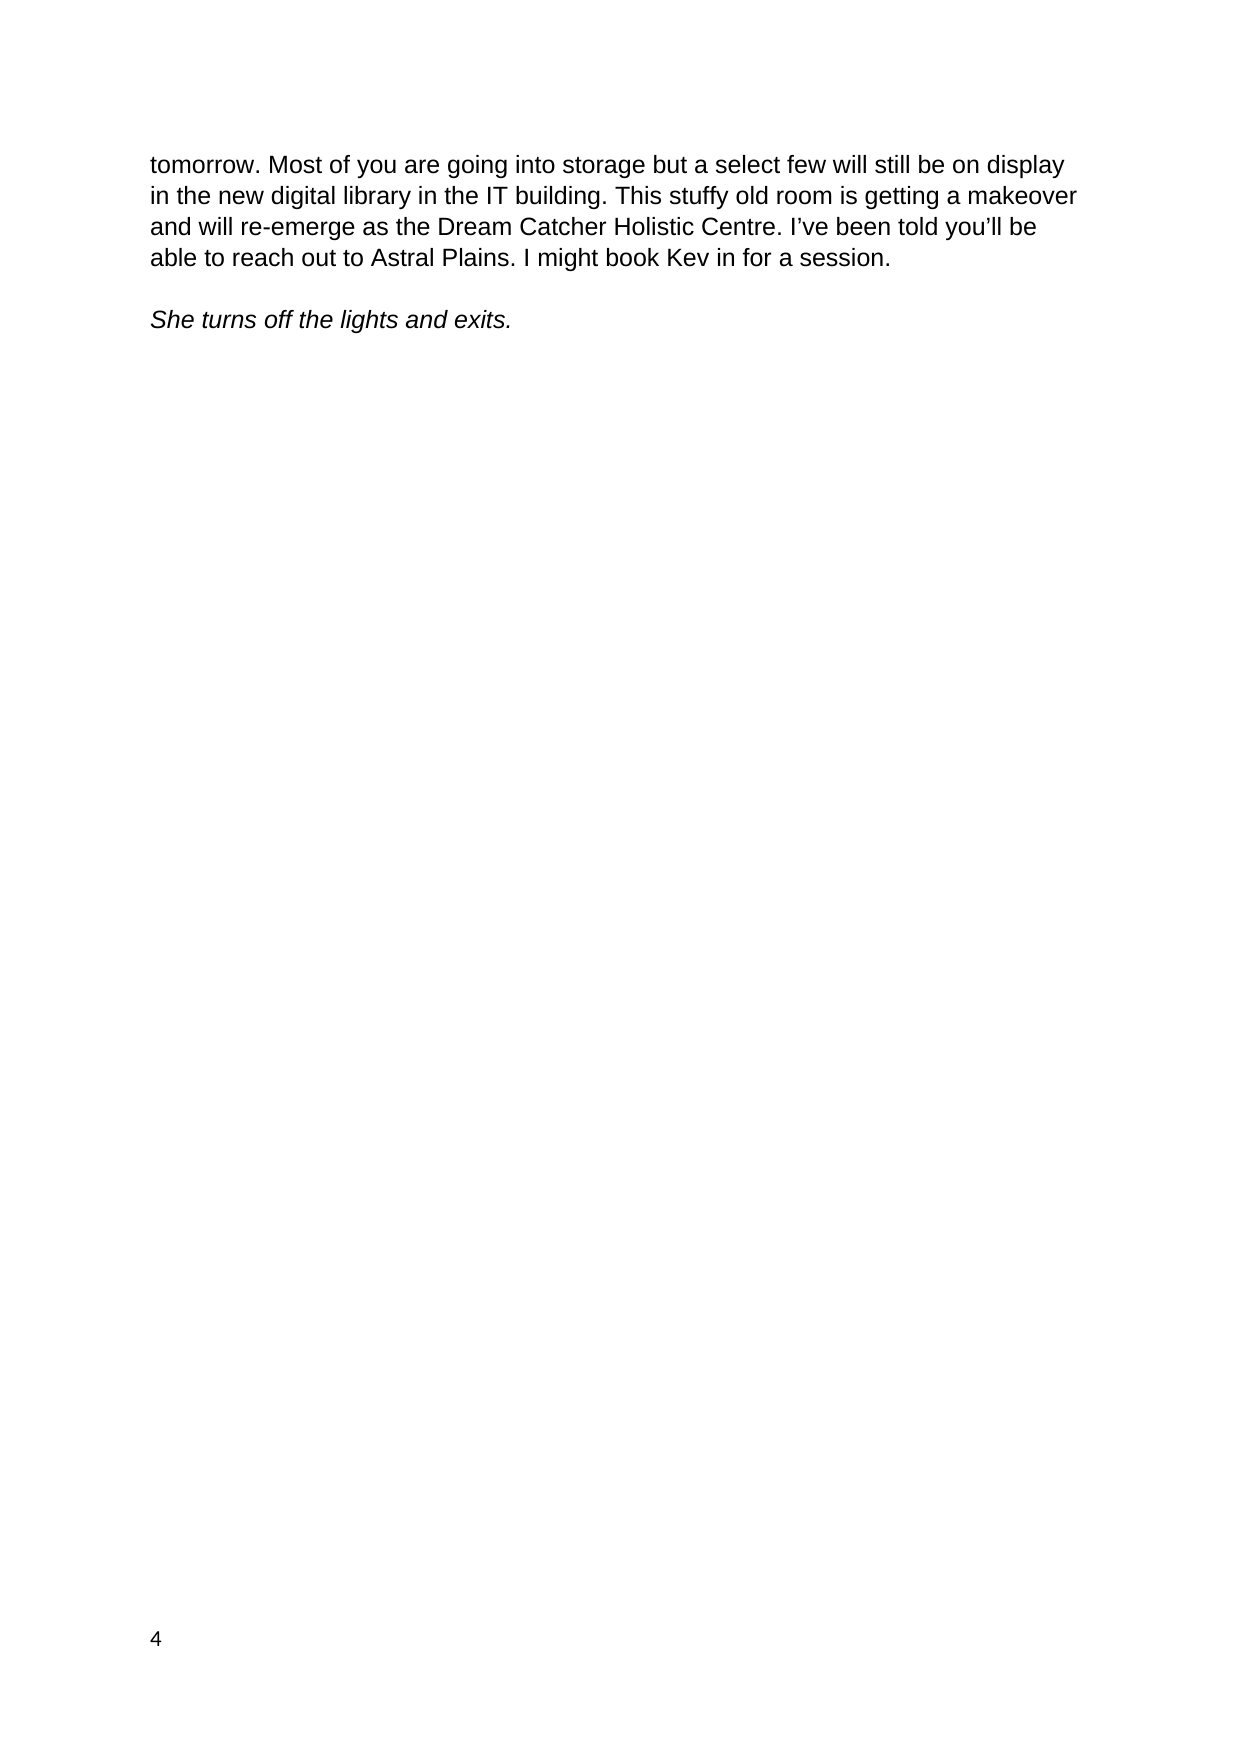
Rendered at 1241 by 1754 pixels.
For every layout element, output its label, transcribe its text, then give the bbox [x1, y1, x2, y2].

text She turns off the lights and exits. [150, 305, 1090, 334]
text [150, 150, 1090, 272]
